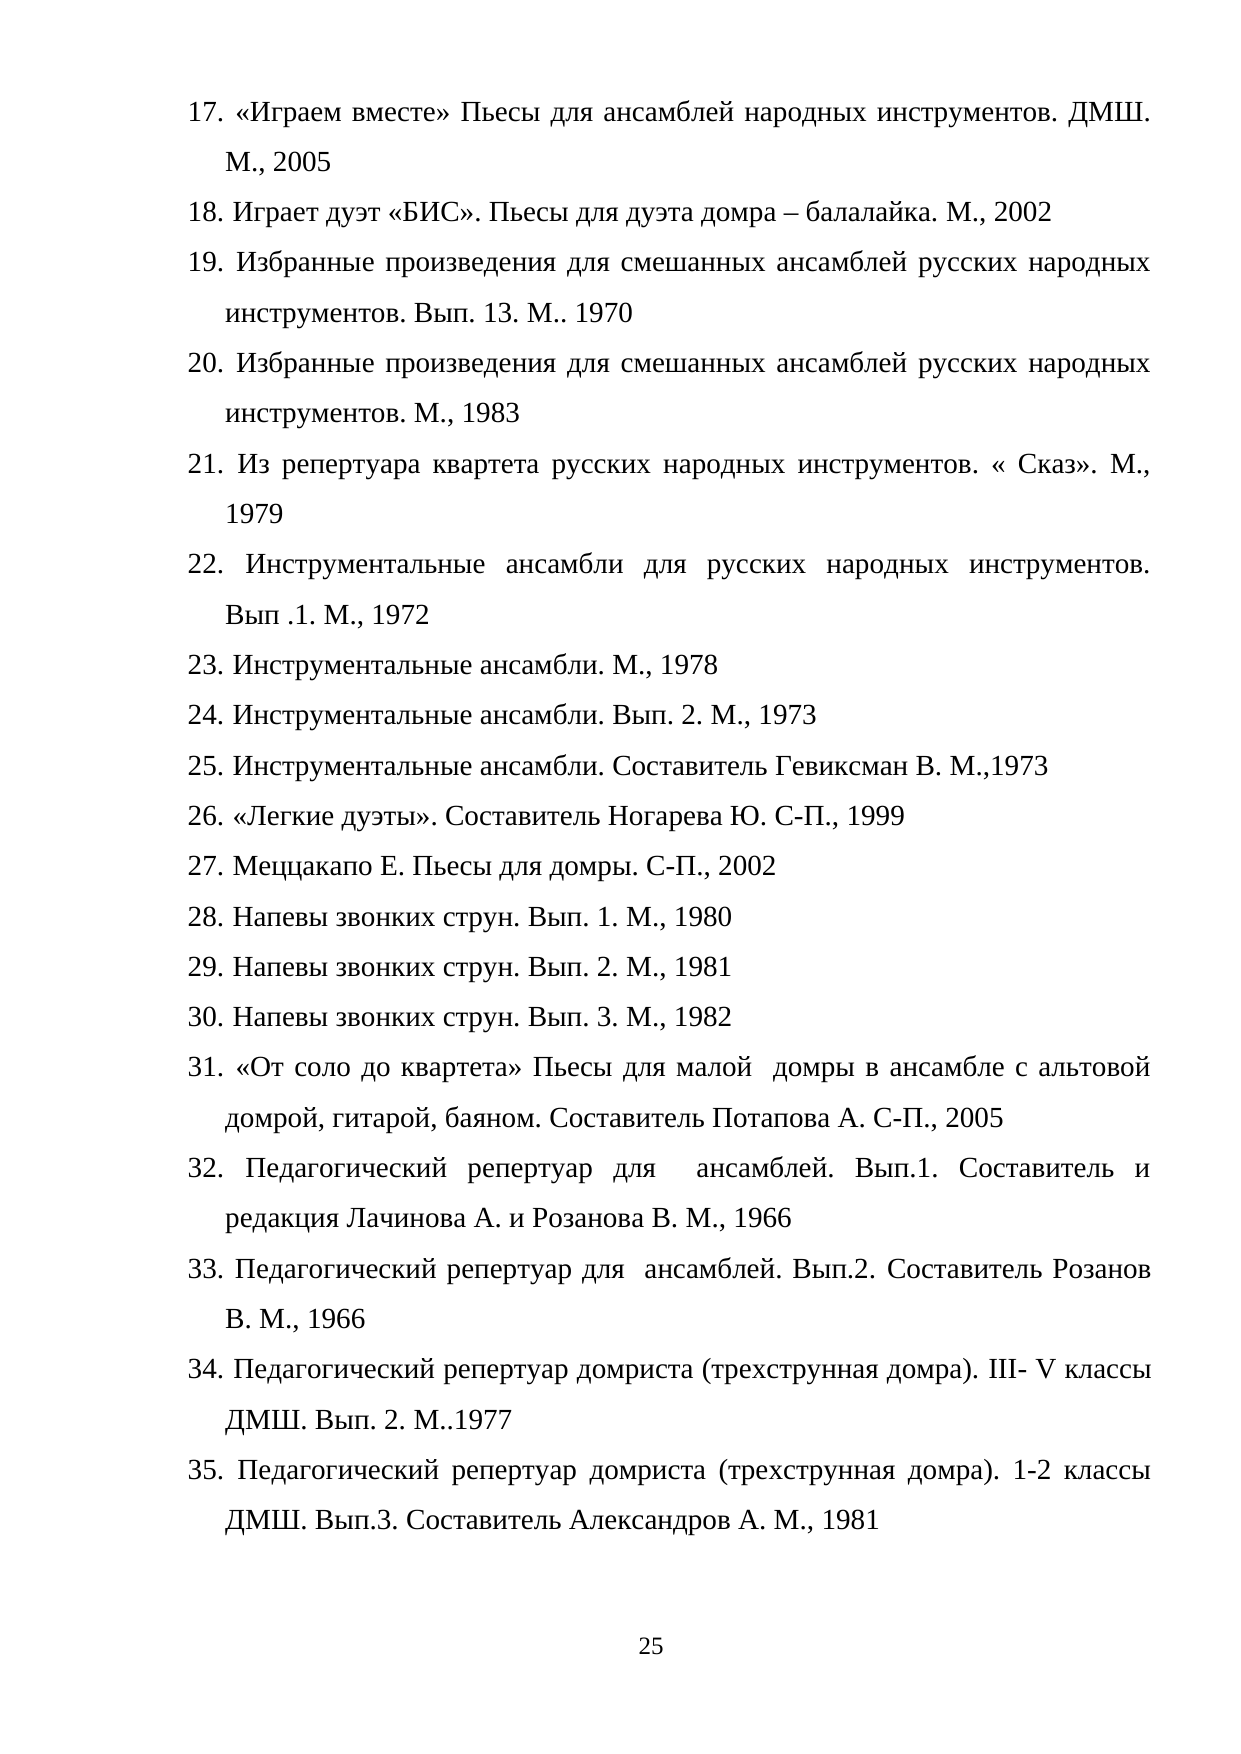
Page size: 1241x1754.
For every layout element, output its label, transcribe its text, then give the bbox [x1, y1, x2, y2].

list Меццакапо Е. Пьесы для домры. С-П., 2002 [187, 848, 1152, 882]
list Напевы звонких струн. Вып. ., 1982 [187, 999, 1152, 1033]
list Педагогический репертуар для ансамблей. Вып.1. Составитель и редакция Лачинова А. и Розанова В. М., 1966 [187, 1150, 1152, 1234]
list Педагогический репертуар домриста (трехструнная домра). III- V классы ДМШ. Вып. 2. М..1977 [187, 1351, 1152, 1435]
list Инструментальные ансамбли для русских народных инструментов. Вып .1. М., 1972 [187, 546, 1152, 630]
list «Играем вместе» Пьесы для ансамблей народных инструментов. ДМШ. М., 2005 [187, 94, 1152, 177]
list Напевы звонких струн. Вып. ., 1980 [187, 899, 1152, 932]
list Педагогический репертуар домриста (трехструнная домра). 1-2 классы ДМШ. Вып.3. Составитель Александров А. М., 1981 [187, 1452, 1152, 1536]
list Инструментальные ансамбли. Составитель Гевиксман В. М.,1973 [187, 748, 1152, 781]
list Избранные произведения для смешанных ансамблей русских народных инструментов. М., 1983 [187, 345, 1152, 429]
list Играет дуэт «БИС». Пьесы для дуэта домра – балалайка. М., 2002 [187, 194, 1152, 228]
list Избранные произведения для смешанных ансамблей русских народных инструментов. Вып. .. 1970 [187, 244, 1152, 328]
list «От соло до квартета» Пьесы для малой домры в ансамбле с альтовой домрой, гитарой, баяном. Составитель Потапова А. С-П., 2005 [187, 1049, 1152, 1133]
list Напевы звонких струн. Вып. ., 1981 [187, 949, 1152, 982]
list Инструментальные ансамбли. Вып. ., 1973 [187, 697, 1152, 731]
list «Легкие дуэты». Составитель Ногарева Ю. С-П., 1999 [187, 798, 1152, 832]
list Инструментальные ансамбли. М., 1978 [187, 647, 1152, 681]
list Из репертуара квартета русских народных инструментов. « Сказ». М., 1979 [187, 446, 1152, 530]
list Педагогический репертуар для ансамблей. Вып.2. Составитель Розанов В. М., 1966 [187, 1251, 1152, 1335]
